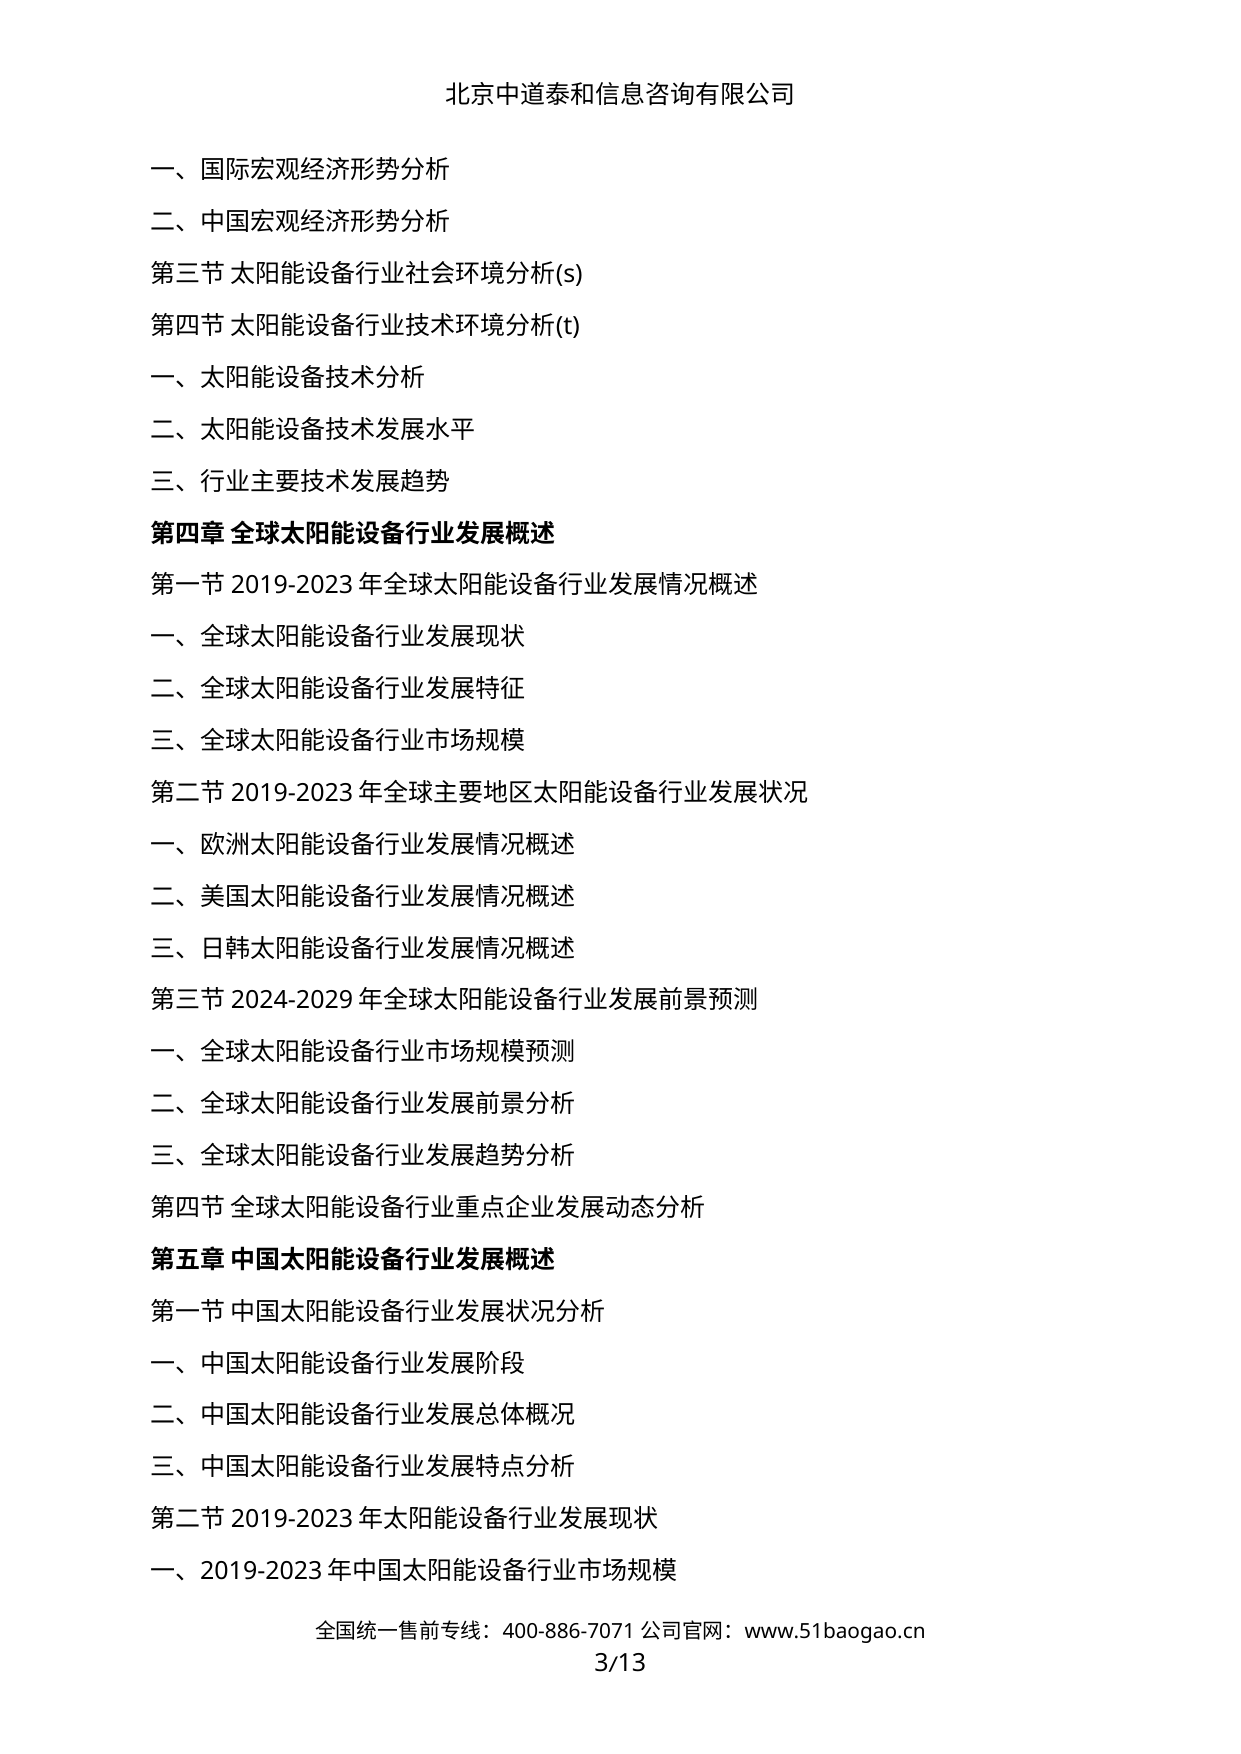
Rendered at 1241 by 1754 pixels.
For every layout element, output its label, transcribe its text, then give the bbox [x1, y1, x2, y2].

text 第一节 中国太阳能设备行业发展状况分析 [150, 1291, 1090, 1327]
text 第四节 太阳能设备行业技术环境分析(t) [150, 306, 1090, 342]
text 第三节 2024-2029年全球太阳能设备行业发展前景预测 [150, 980, 1090, 1016]
text 三、全球太阳能设备行业发展趋势分析 [150, 1136, 1090, 1172]
text 一、2019-2023年中国太阳能设备行业市场规模 [150, 1551, 1090, 1587]
text 三、全球太阳能设备行业市场规模 [150, 721, 1090, 757]
text 第三节 太阳能设备行业社会环境分析(s) [150, 254, 1090, 290]
text 第一节 2019-2023年全球太阳能设备行业发展情况概述 [150, 565, 1090, 601]
text 第二节 2019-2023年全球主要地区太阳能设备行业发展状况 [150, 772, 1090, 809]
text 二、全球太阳能设备行业发展特征 [150, 669, 1090, 705]
text 第四节 全球太阳能设备行业重点企业发展动态分析 [150, 1187, 1090, 1224]
text 一、国际宏观经济形势分析 [150, 150, 1090, 186]
text 一、中国太阳能设备行业发展阶段 [150, 1343, 1090, 1379]
text 第二节 2019-2023年太阳能设备行业发展现状 [150, 1499, 1090, 1535]
text 一、太阳能设备技术分析 [150, 357, 1090, 394]
text 一、全球太阳能设备行业发展现状 [150, 617, 1090, 653]
text 二、全球太阳能设备行业发展前景分析 [150, 1084, 1090, 1120]
text 二、中国太阳能设备行业发展总体概况 [150, 1395, 1090, 1431]
text 三、日韩太阳能设备行业发展情况概述 [150, 928, 1090, 964]
text 第五章 中国太阳能设备行业发展概述 [150, 1239, 1090, 1276]
text 第四章 全球太阳能设备行业发展概述 [150, 513, 1090, 549]
text 二、太阳能设备技术发展水平 [150, 409, 1090, 446]
text 二、美国太阳能设备行业发展情况概述 [150, 876, 1090, 912]
text 二、中国宏观经济形势分析 [150, 202, 1090, 238]
text 一、欧洲太阳能设备行业发展情况概述 [150, 824, 1090, 861]
text 三、中国太阳能设备行业发展特点分析 [150, 1447, 1090, 1483]
text 一、全球太阳能设备行业市场规模预测 [150, 1032, 1090, 1068]
text 三、行业主要技术发展趋势 [150, 461, 1090, 497]
